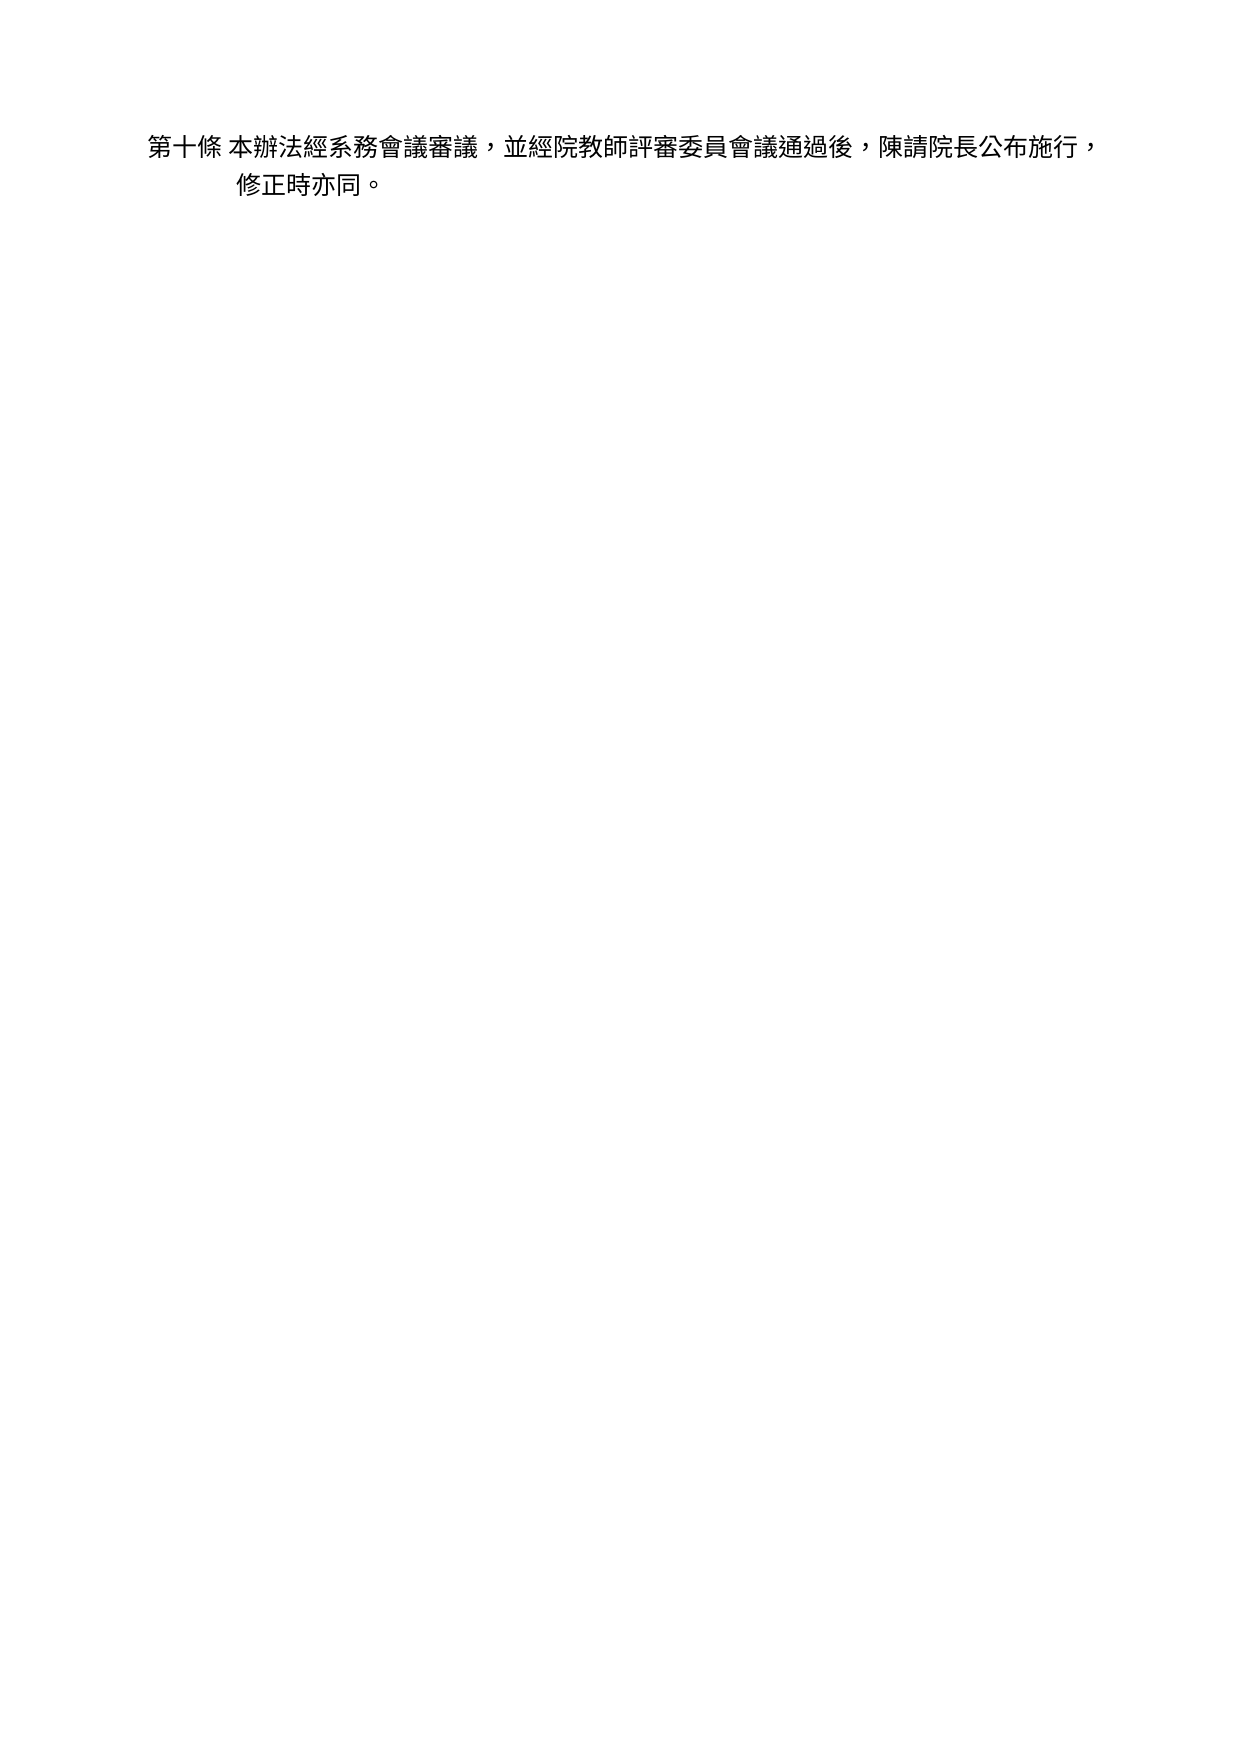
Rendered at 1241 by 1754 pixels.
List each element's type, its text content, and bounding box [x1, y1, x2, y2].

text 第十條 本辦法經系務會議審議，並經院教師評審委員會議通過後，陳請院長公布施行，修正時亦同。 [148, 127, 1122, 202]
